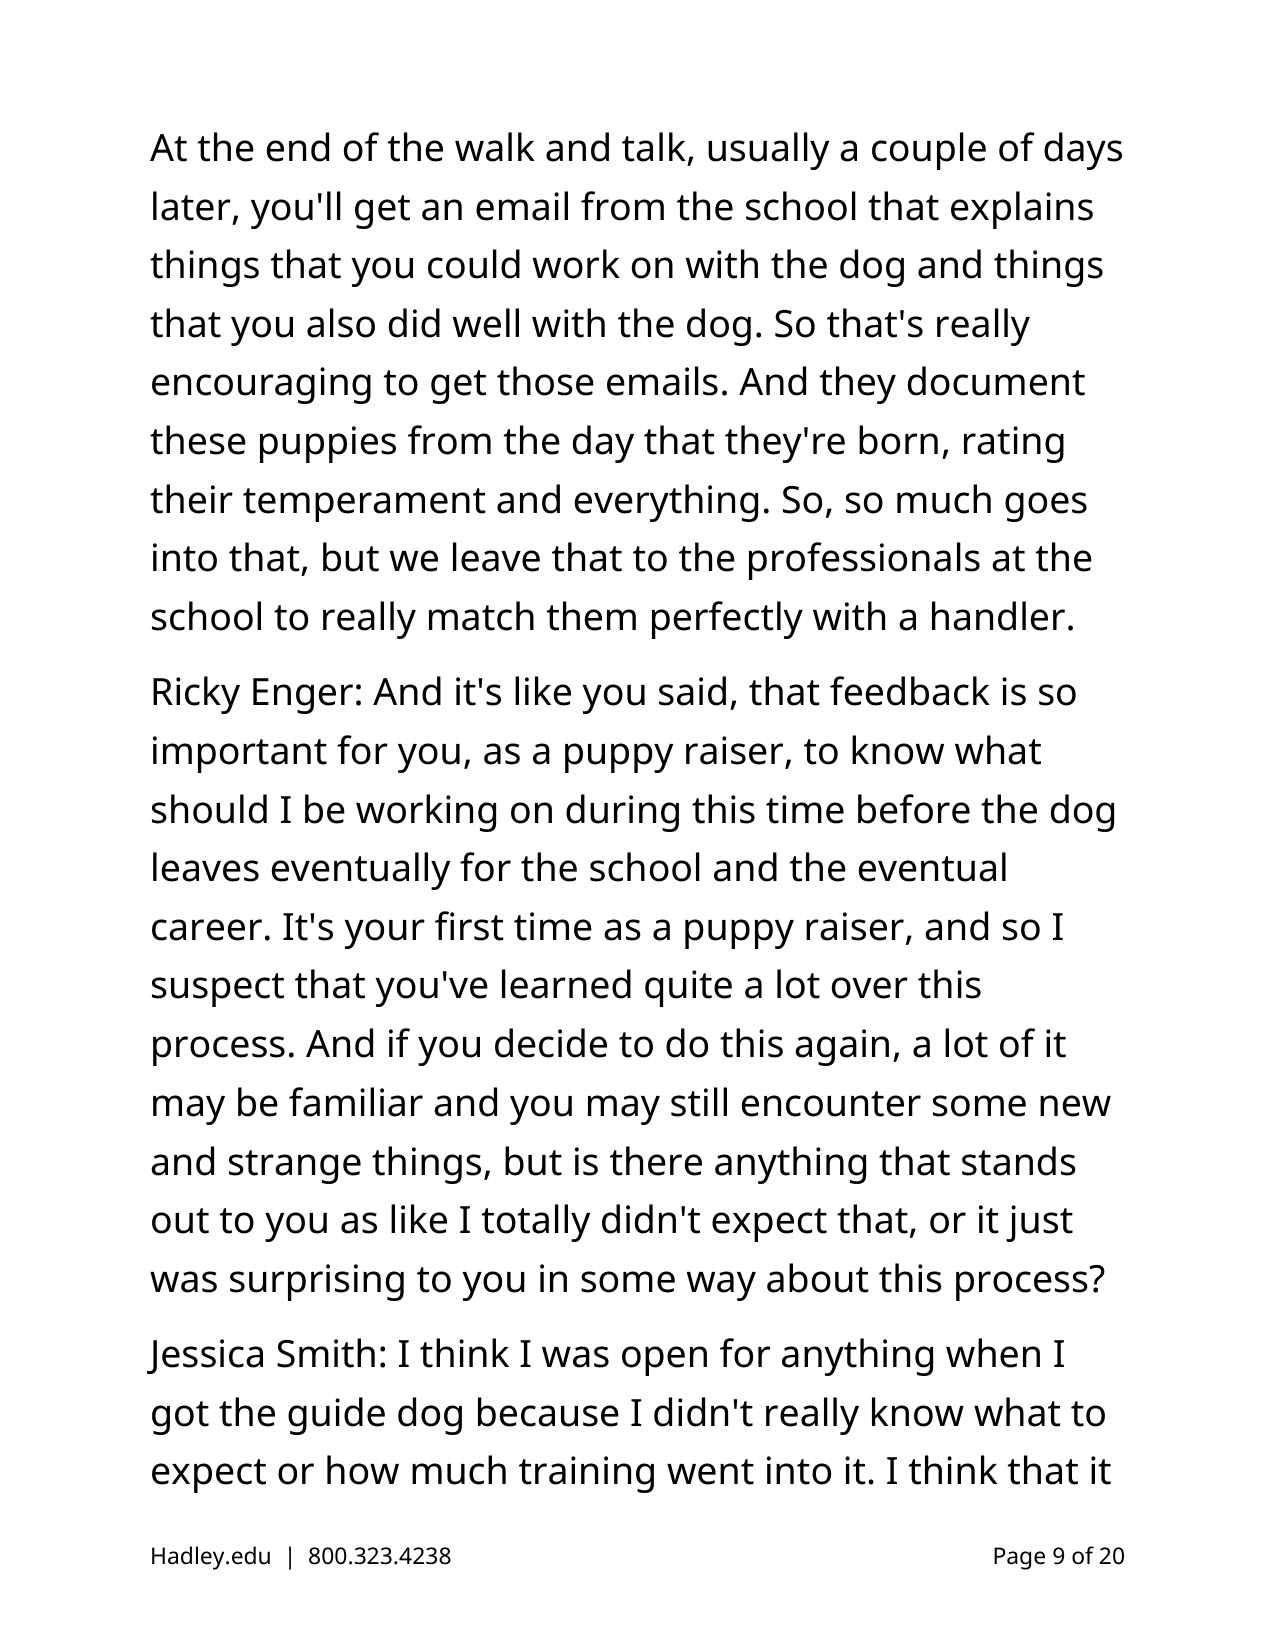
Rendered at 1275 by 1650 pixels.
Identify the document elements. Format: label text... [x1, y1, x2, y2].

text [150, 1327, 1125, 1496]
text At the end of the walk and talk, usually a couple of days later, you'll get an email from the school that explains things that you could work on with the dog and things that you also did well with the dog. So that's really encouraging to get those emails. And they document these puppies from the day that they're born, rating their temperament and everything. So, so much goes into that, but we leave that to the professionals at the school to really match them perfectly with a handler. [150, 121, 1125, 641]
text Ricky Enger: And it's like you said, that feedback is so important for you, as a puppy raiser, to know what should I be working on during this time before the dog leaves eventually for the school and the eventual career. It's your first time as a puppy raiser, and so I suspect that you've learned quite a lot over this process. And if you decide to do this again, a lot of it may be familiar and you may still encounter some new and strange things, but is there anything that stands out to you as like I totally didn't expect that, or it just was surprising to you in some way about this process? [150, 666, 1125, 1303]
